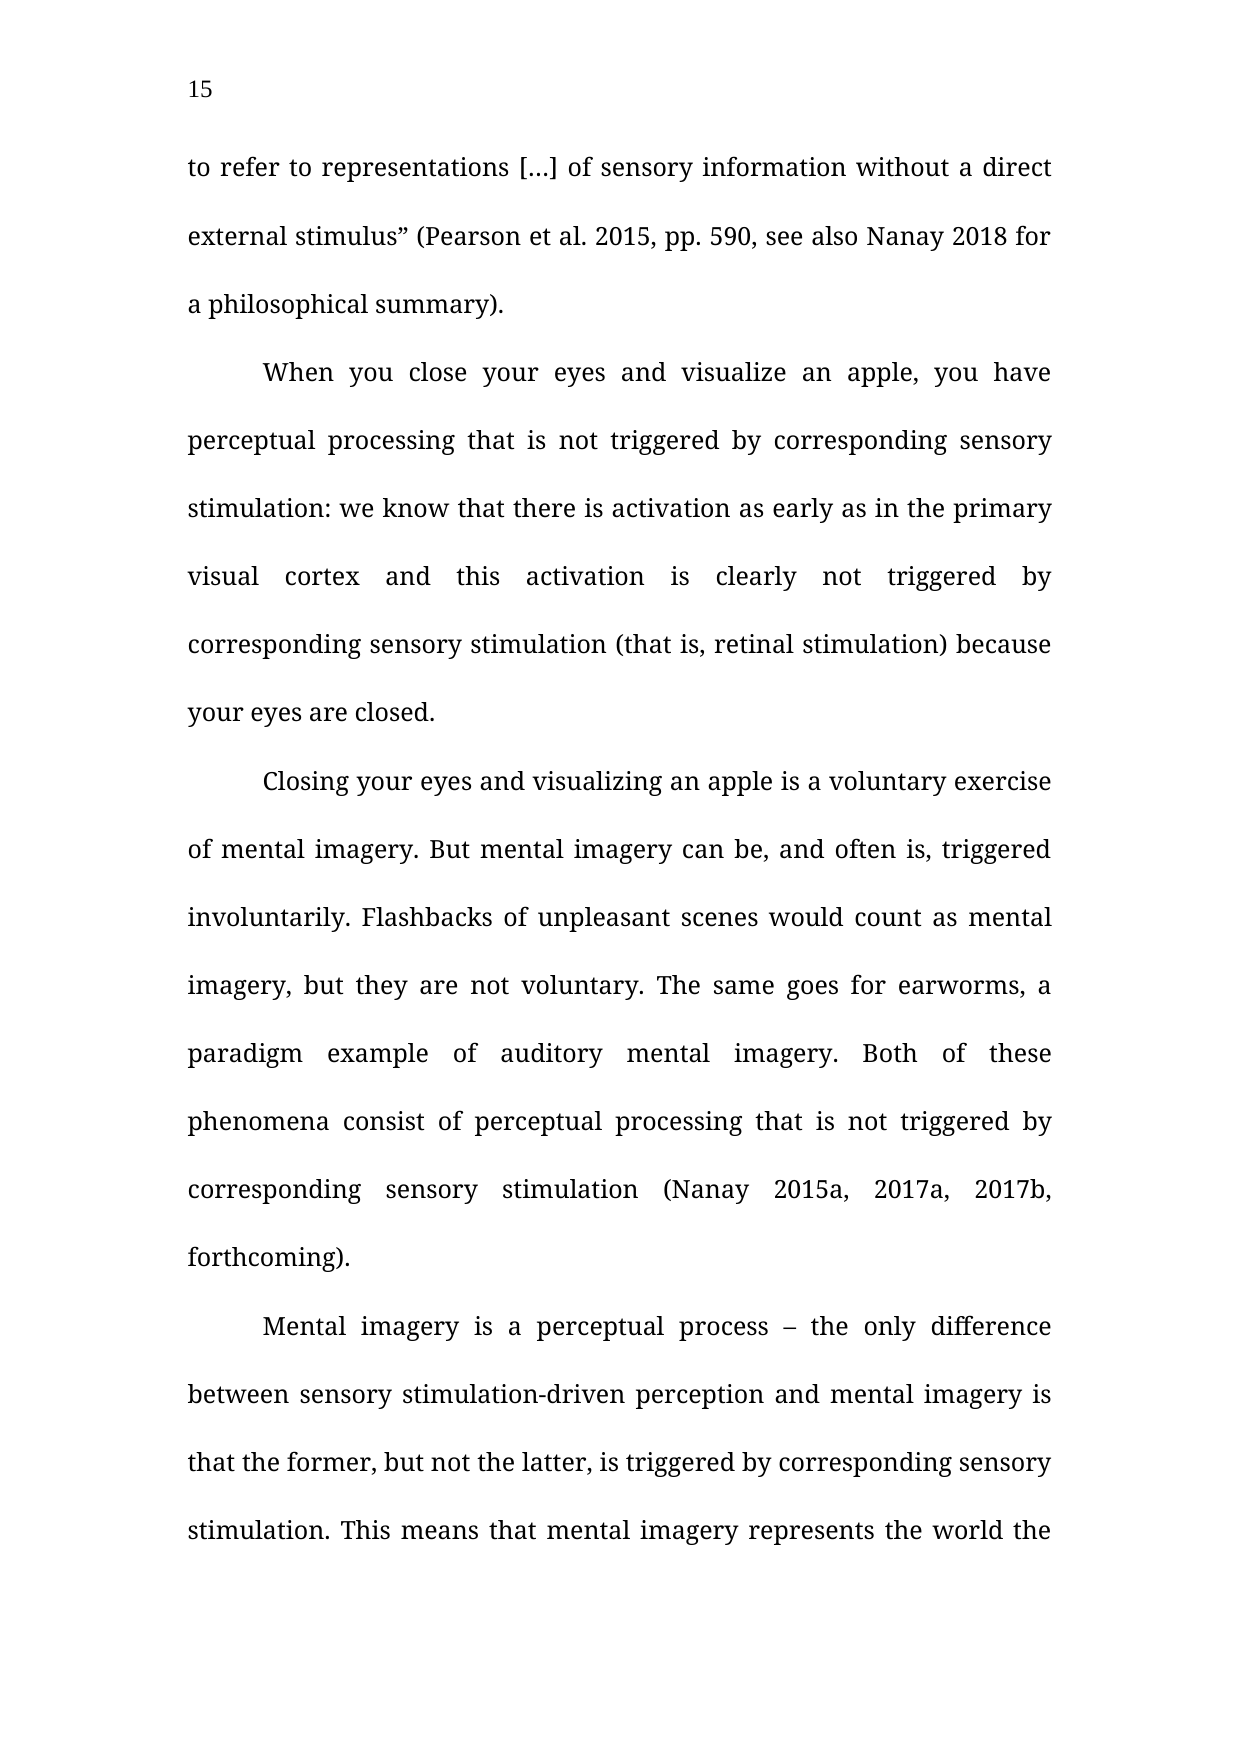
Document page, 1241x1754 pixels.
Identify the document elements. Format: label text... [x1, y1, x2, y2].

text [187, 150, 1053, 320]
text When you close your eyes and visualize an apple, you have perceptual processing that is not triggered by corresponding sensory stimulation: we know that there is activation as early as in the primary visual cortex and this activation is clearly not triggered by corresponding sensory stimulation (that is, retinal stimulation) because your eyes are closed. [187, 354, 1053, 729]
text Closing your eyes and visualizing an apple is a voluntary exercise of mental imagery. But mental imagery can be, and often is, triggered involuntarily. Flashbacks of unpleasant scenes would count as mental imagery, but they are not voluntary. The same goes for earworms, a paradigm example of auditory mental imagery. Both of these phenomena consist of perceptual processing that is not triggered by corresponding sensory stimulation (Nanay 2015a, 2017a, 2017b, forthcoming). [187, 763, 1053, 1274]
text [187, 1308, 1053, 1547]
